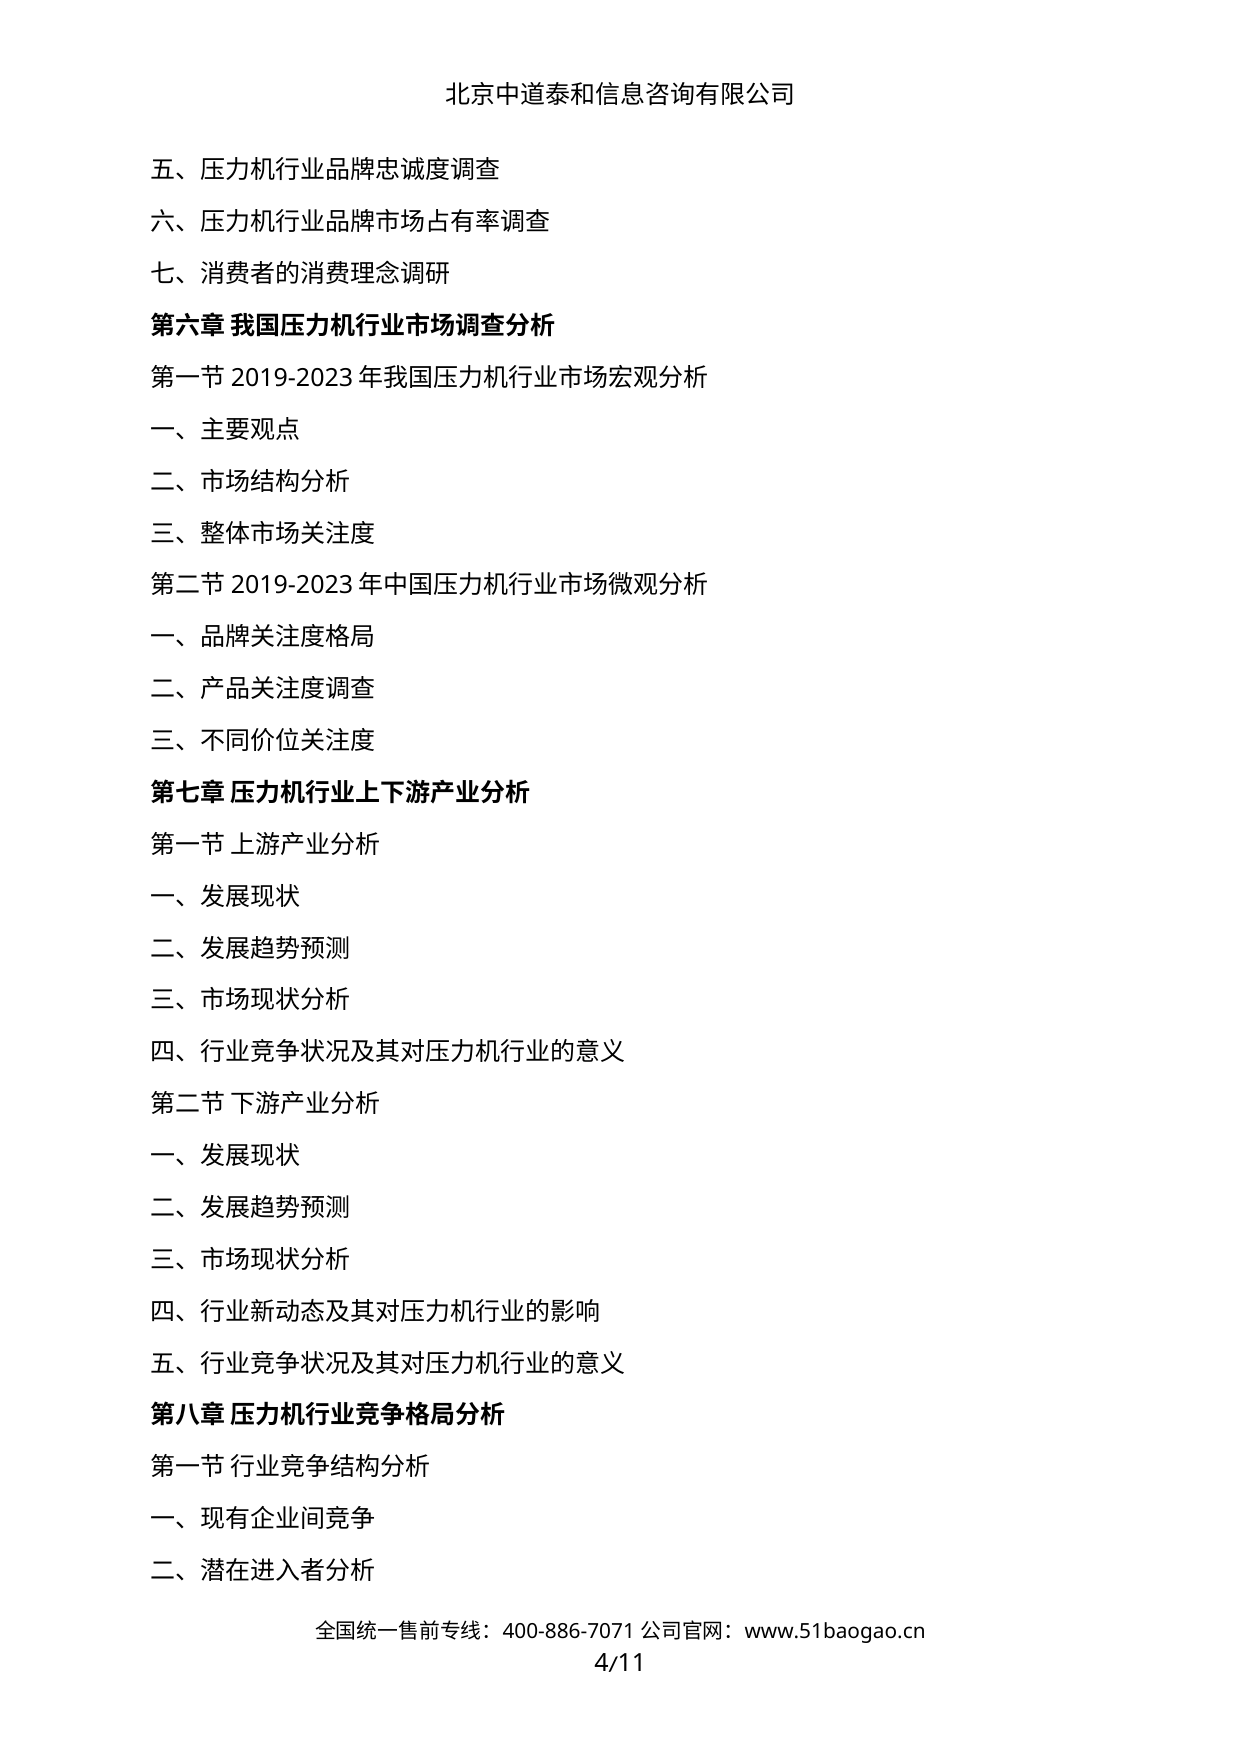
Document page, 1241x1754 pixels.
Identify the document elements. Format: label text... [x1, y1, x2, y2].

text 二、产品关注度调查 [150, 669, 1090, 705]
text 第一节 行业竞争结构分析 [150, 1447, 1090, 1483]
text 一、品牌关注度格局 [150, 617, 1090, 653]
text 三、市场现状分析 [150, 1239, 1090, 1276]
text 第一节 上游产业分析 [150, 824, 1090, 861]
text 三、不同价位关注度 [150, 721, 1090, 757]
text 四、行业竞争状况及其对压力机行业的意义 [150, 1032, 1090, 1068]
text 第六章 我国压力机行业市场调查分析 [150, 306, 1090, 342]
text 第一节 2019-2023年我国压力机行业市场宏观分析 [150, 357, 1090, 394]
text 一、发展现状 [150, 876, 1090, 912]
text 第二节 下游产业分析 [150, 1084, 1090, 1120]
text 三、整体市场关注度 [150, 513, 1090, 549]
text 七、消费者的消费理念调研 [150, 254, 1090, 290]
text 一、发展现状 [150, 1136, 1090, 1172]
text 三、市场现状分析 [150, 980, 1090, 1016]
text 二、发展趋势预测 [150, 928, 1090, 964]
text 二、市场结构分析 [150, 461, 1090, 497]
text 五、行业竞争状况及其对压力机行业的意义 [150, 1343, 1090, 1379]
text 第二节 2019-2023年中国压力机行业市场微观分析 [150, 565, 1090, 601]
text 五、压力机行业品牌忠诚度调查 [150, 150, 1090, 186]
text 二、发展趋势预测 [150, 1187, 1090, 1224]
text 第八章 压力机行业竞争格局分析 [150, 1395, 1090, 1431]
text 六、压力机行业品牌市场占有率调查 [150, 202, 1090, 238]
text 一、现有企业间竞争 [150, 1499, 1090, 1535]
text 第七章 压力机行业上下游产业分析 [150, 772, 1090, 809]
text 一、主要观点 [150, 409, 1090, 446]
text 二、潜在进入者分析 [150, 1551, 1090, 1587]
text 四、行业新动态及其对压力机行业的影响 [150, 1291, 1090, 1327]
